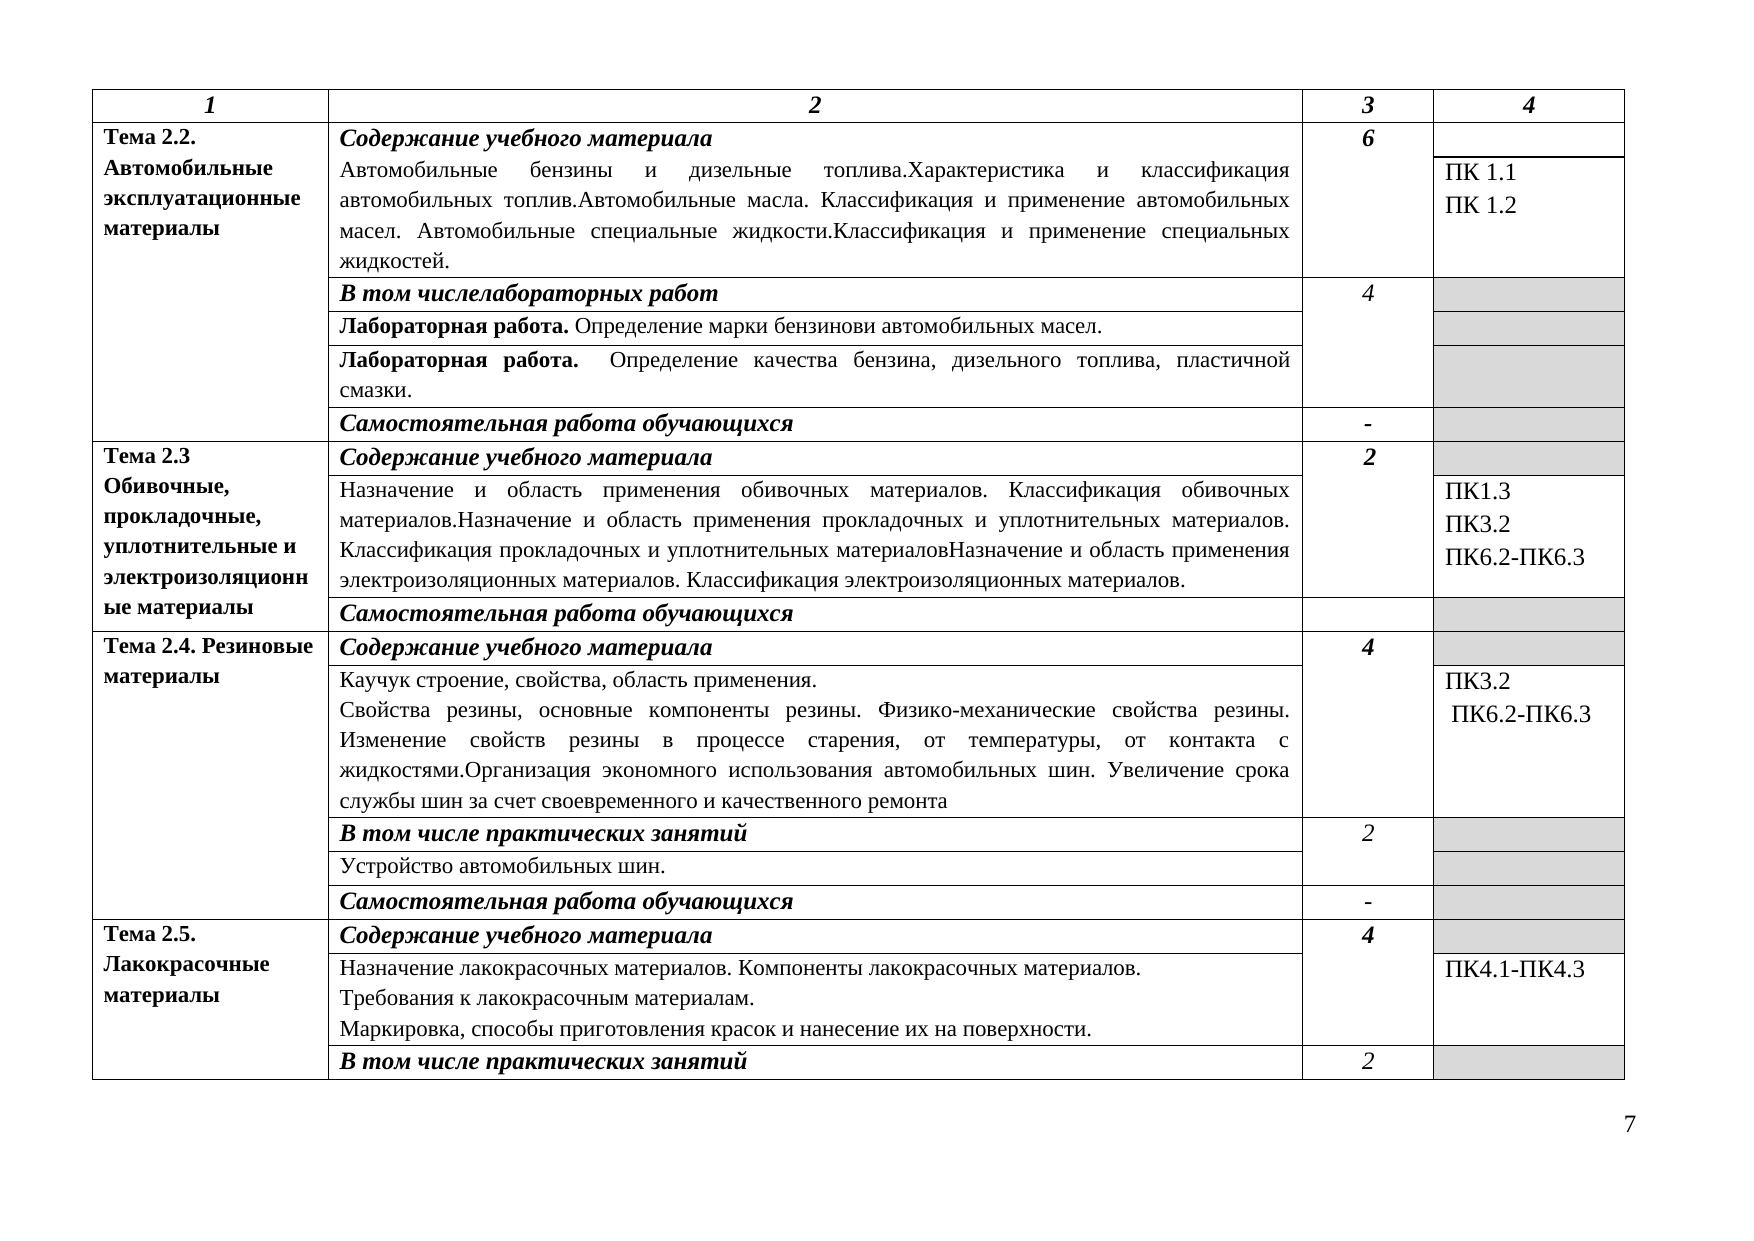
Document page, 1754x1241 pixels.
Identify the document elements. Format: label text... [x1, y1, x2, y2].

table_header 1 [93, 90, 328, 122]
table_cell 4 [1303, 632, 1433, 817]
table_cell [1434, 920, 1624, 953]
table_cell 2 [1303, 1046, 1433, 1079]
table_cell В том числелабораторных работ [329, 278, 1302, 311]
table_cell 6 [1303, 123, 1433, 277]
table_cell [1434, 312, 1624, 345]
table_cell Самостоятельная работа обучающихся [329, 408, 1302, 441]
table_cell Каучук строение, свойства, область применения. Свойства резины, основные компоненты резины. Физико-механические свойства резины. Изменение свойств резины в процессе старения, от температуры, от контакта с жидкостями.Организация экономного использования автомобильных шин. Увеличение срока службы шин за счет своевременного и качественного ремонта [329, 666, 1302, 817]
table_cell [1434, 598, 1624, 631]
table_cell [1434, 886, 1624, 919]
table_cell Самостоятельная работа обучающихся [329, 886, 1302, 919]
table_cell [1434, 1046, 1624, 1079]
table_cell Тема 2.5. Лакокрасочные материалы [93, 920, 328, 1079]
table_cell [1434, 346, 1624, 407]
table_cell В том числе практических занятий [329, 818, 1302, 851]
table_cell [1303, 598, 1433, 631]
table_cell [1434, 442, 1624, 475]
table_cell ПК 1.1 ПК 1.2 [1434, 158, 1624, 277]
table_cell ПК3.2 ПК6.2-ПК6.3 [1434, 666, 1624, 817]
table_cell [1434, 632, 1624, 665]
table_cell Самостоятельная работа обучающихся [329, 598, 1302, 631]
table_cell 2 [1303, 818, 1433, 885]
table_cell [1434, 818, 1624, 851]
table_cell Содержание учебного материала Автомобильные бензины и дизельные топлива.Характеристика и классификация автомобильных топлив.Автомобильные масла. Классификация и применение автомобильных масел. Автомобильные специальные жидкости.Классификация и применение специальных жидкостей. [329, 123, 1302, 277]
table_cell Тема 2.2. Автомобильные эксплуатационные материалы [93, 123, 328, 441]
table_cell Содержание учебного материала [329, 632, 1302, 665]
table_cell [1434, 852, 1624, 885]
table_cell ПК4.1-ПК4.3 [1434, 954, 1624, 1045]
table_cell 4 [1303, 278, 1433, 407]
table_cell 4 [1303, 920, 1433, 1045]
table_cell - [1303, 886, 1433, 919]
table_cell Назначение лакокрасочных материалов. Компоненты лакокрасочных материалов. Требования к лакокрасочным материалам. Маркировка, способы приготовления красок и нанесение их на поверхности. [329, 954, 1302, 1045]
table_cell Назначение и область применения обивочных материалов. Классификация обивочных материалов.Назначение и область применения прокладочных и уплотнительных материалов. Классификация прокладочных и уплотнительных материаловНазначение и область применения электроизоляционных материалов. Классификация электроизоляционных материалов. [329, 476, 1302, 597]
table_cell ПК1.3 ПК3.2 ПК6.2-ПК6.3 [1434, 476, 1624, 597]
table_cell Содержание учебного материала [329, 442, 1302, 475]
table_cell Тема 2.3 Обивочные, прокладочные, уплотнительные и электроизоляционные материалы [93, 442, 328, 631]
table_cell 2 [1303, 442, 1433, 597]
table_cell [1434, 278, 1624, 311]
table_cell Содержание учебного материала [329, 920, 1302, 953]
table_cell Лабораторная работа. Определение марки бензинови автомобильных масел. [329, 312, 1302, 345]
table_cell Тема 2.4. Резиновые материалы [93, 632, 328, 919]
table_cell [1434, 123, 1624, 156]
table_cell Устройство автомобильных шин. [329, 852, 1302, 885]
table_header 4 [1434, 90, 1624, 122]
table_cell [1434, 408, 1624, 441]
table_header 2 [329, 90, 1302, 122]
table_cell Лабораторная работа. Определение качества бензина, дизельного топлива, пластичной смазки. [329, 346, 1302, 407]
table_header 3 [1303, 90, 1433, 122]
table_cell - [1303, 408, 1433, 441]
table_cell В том числе практических занятий [329, 1046, 1302, 1079]
